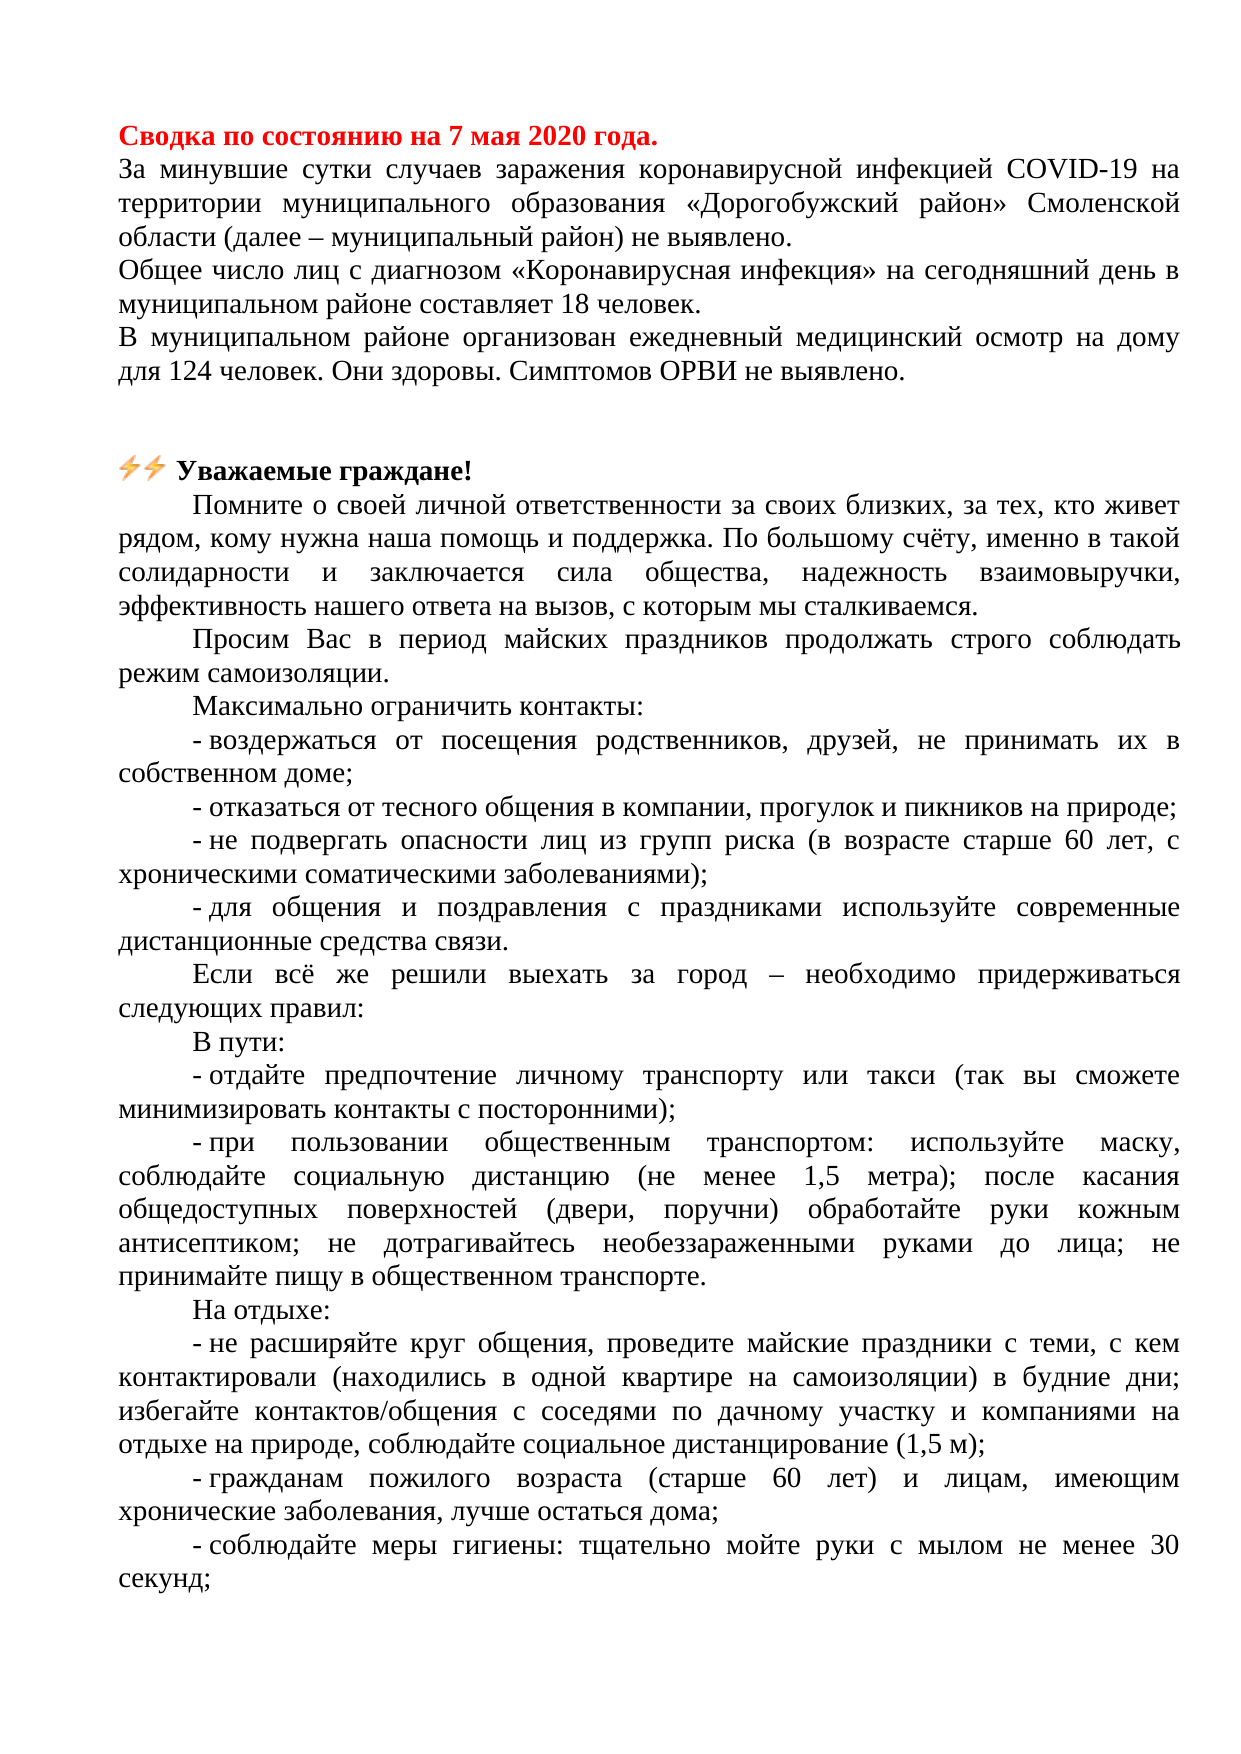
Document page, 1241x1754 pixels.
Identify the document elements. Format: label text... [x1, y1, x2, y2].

text - отдайте предпочтение личному транспорту или такси (так вы сможете минимизировать контакты с посторонними); [118, 1057, 1181, 1124]
text Уважаемые граждане! [118, 453, 1181, 487]
text Просим Вас в период майских праздников продолжать строго соблюдать режим самоизоляции. [118, 621, 1181, 688]
text Помните о своей личной ответственности за своих близких, за тех, кто живет рядом, кому нужна наша помощь и поддержка. По большому счёту, именно в такой солидарности и заключается сила общества, надежность взаимовыручки, эффективность нашего ответа на вызов, с которым мы сталкиваемся. [118, 487, 1181, 621]
text Сводка по состоянию на 7 мая 2020 года. [118, 118, 1181, 152]
text За минувшие сутки случаев заражения коронавирусной инфекцией COVID-19 на территории муниципального образования «Дорогобужский район» Смоленской области (далее – муниципальный район) не выявлено. [118, 152, 1181, 252]
text В муниципальном районе организован ежедневный медицинский осмотр на дому для 124 человек. Они здоровы. Симптомов ОРВИ не выявлено. [118, 319, 1181, 386]
text - гражданам пожилого возраста (старше 60 лет) и лицам, имеющим хронические заболевания, лучше остаться дома; [118, 1460, 1181, 1527]
text В пути: [118, 1024, 1181, 1057]
text Максимально ограничить контакты: [118, 688, 1181, 722]
text На отдыхе: [118, 1292, 1181, 1326]
text Если всё же решили выехать за город – необходимо придерживаться следующих правил: [118, 957, 1181, 1024]
text Общее число лиц с диагнозом «Коронавирусная инфекция» на сегодняшний день в муниципальном районе составляет 18 человек. [118, 252, 1181, 319]
text - не подвергать опасности лиц из групп риска (в возрасте старше 60 лет, с хроническими соматическими заболеваниями); [118, 822, 1181, 889]
text - отказаться от тесного общения в компании, прогулок и пикников на природе; [118, 789, 1181, 822]
text - при пользовании общественным транспортом: используйте маску, соблюдайте социальную дистанцию (не менее 1,5 метра); после касания общедоступных поверхностей (двери, поручни) обработайте руки кожным антисептиком; не дотрагивайтесь необеззараженными руками до лица; не принимайте пищу в общественном транспорте. [118, 1124, 1181, 1292]
text - для общения и поздравления с праздниками используйте современные дистанционные средства связи. [118, 889, 1181, 957]
text - соблюдайте меры гигиены: тщательно мойте руки с мылом не менее 30 секунд; [118, 1527, 1181, 1594]
picture [118, 455, 169, 481]
text - воздержаться от посещения родственников, друзей, не принимать их в собственном доме; [118, 722, 1181, 789]
text - не расширяйте круг общения, проведите майские праздники с теми, с кем контактировали (находились в одной квартире на самоизоляции) в будние дни; избегайте контактов/общения с соседями по дачному участку и компаниями на отдыхе на природе, соблюдайте социальное дистанцирование (1,5 м); [118, 1326, 1181, 1460]
